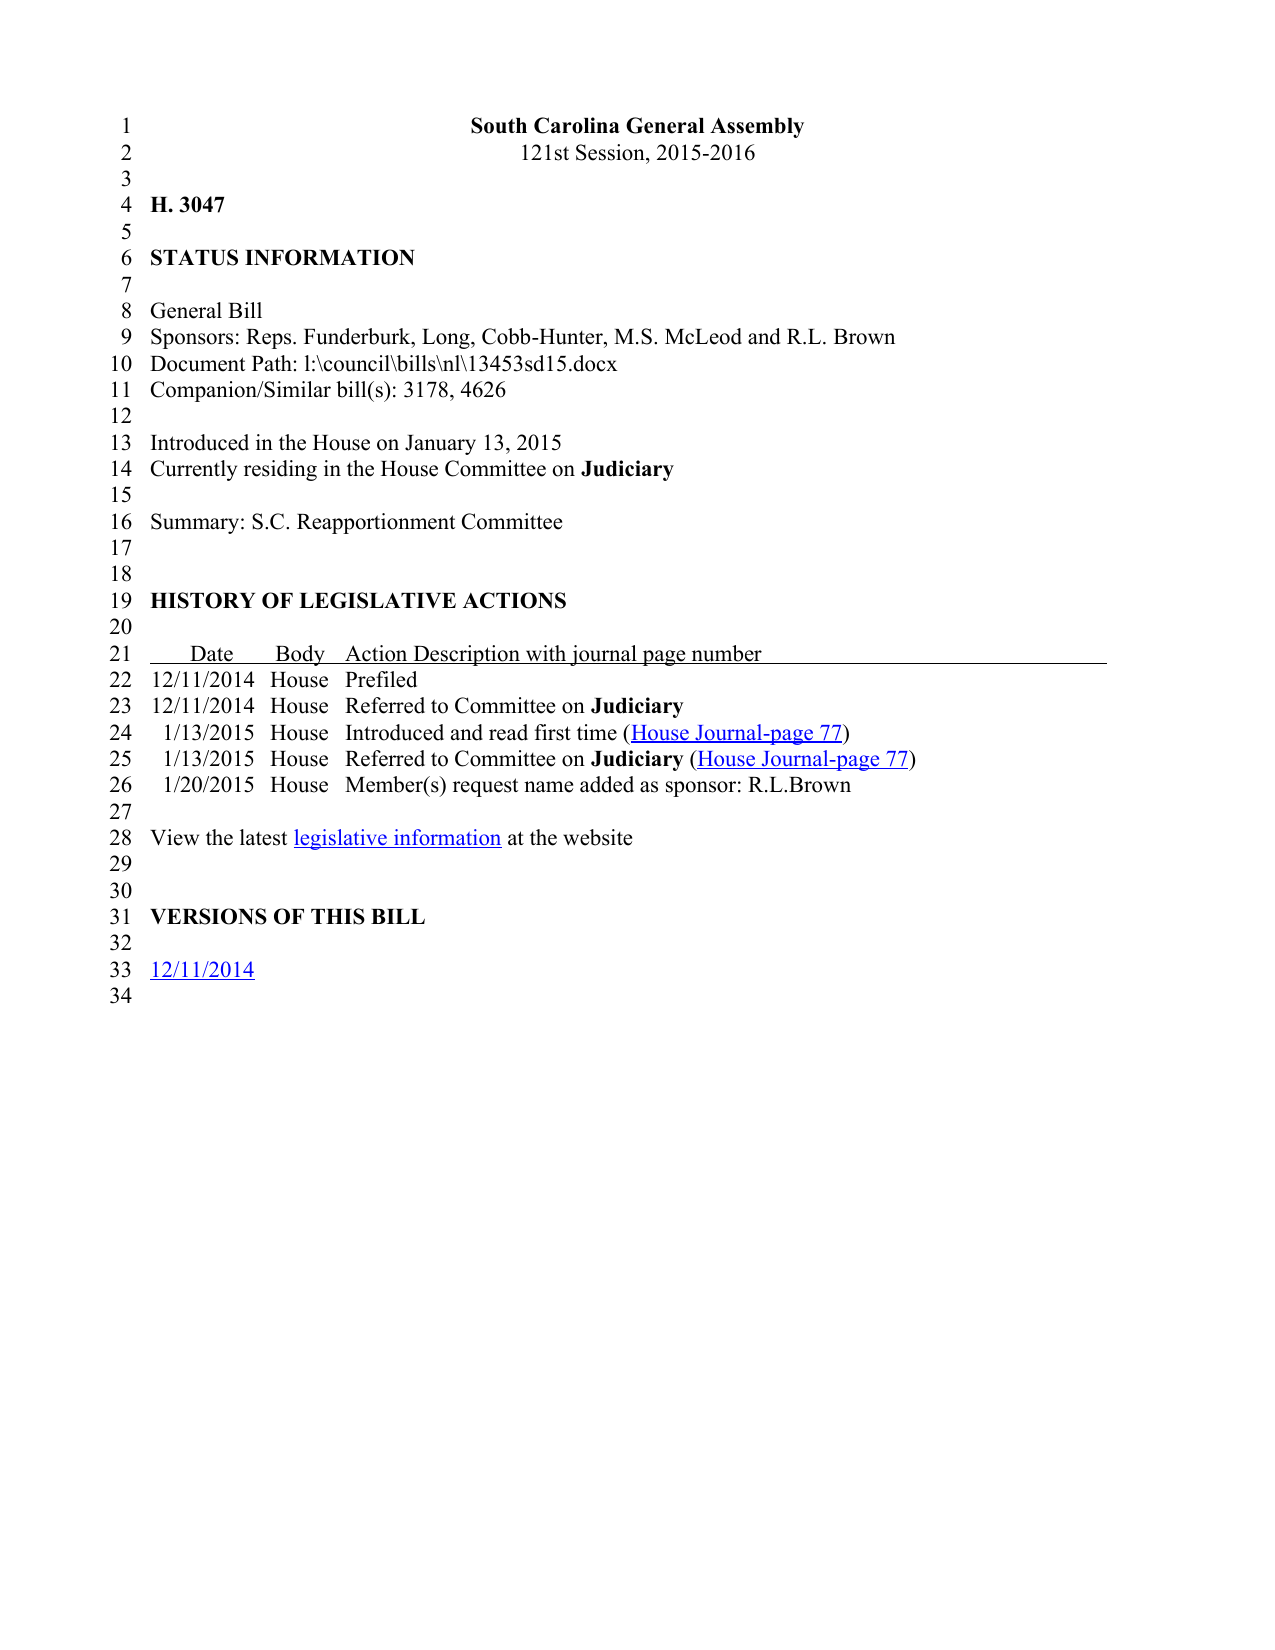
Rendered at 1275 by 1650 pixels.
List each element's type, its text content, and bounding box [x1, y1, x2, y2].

text Currently residing in the House Committee on Judiciary [150, 455, 1125, 481]
text 1/13/2015 House Referred to Committee on Judiciary (House Journal-page 77) [150, 745, 1125, 771]
text Document Path: l:\council\bills\nl\13453sd15.docx [150, 350, 1125, 376]
text South Carolina General Assembly [150, 112, 1125, 139]
text Companion/Similar bill(s): 3178, 4626 [150, 376, 1125, 402]
text VERSIONS OF THIS BILL [150, 903, 1125, 929]
text 1/13/2015 House Introduced and read first time (House Journal-page 77) [150, 719, 1125, 745]
text Date Body Action Description with journal page number [150, 639, 1125, 666]
text General Bill [150, 297, 1125, 323]
text 121st Session, 2015-2016 [150, 139, 1125, 165]
text 12/11/2014 House Referred to Committee on Judiciary [150, 692, 1125, 719]
text 12/11/2014 [150, 956, 1125, 982]
text Introduced in the House on January 13, 2015 [150, 429, 1125, 455]
text STATUS INFORMATION [150, 244, 1125, 271]
text View the latest legislative information at the website [150, 824, 1125, 850]
text H. 3047 [150, 192, 1125, 218]
text HISTORY OF LEGISLATIVE ACTIONS [150, 587, 1125, 613]
text 1/20/2015 House Member(s) request name added as sponsor: R.L.Brown [150, 771, 1125, 798]
text Summary: S.C. Reapportionment Committee [150, 508, 1125, 534]
text 12/11/2014 House Prefiled [150, 666, 1125, 692]
text Sponsors: Reps. Funderburk, Long, Cobb-Hunter, M.S. McLeod and R.L. Brown [150, 323, 1125, 350]
